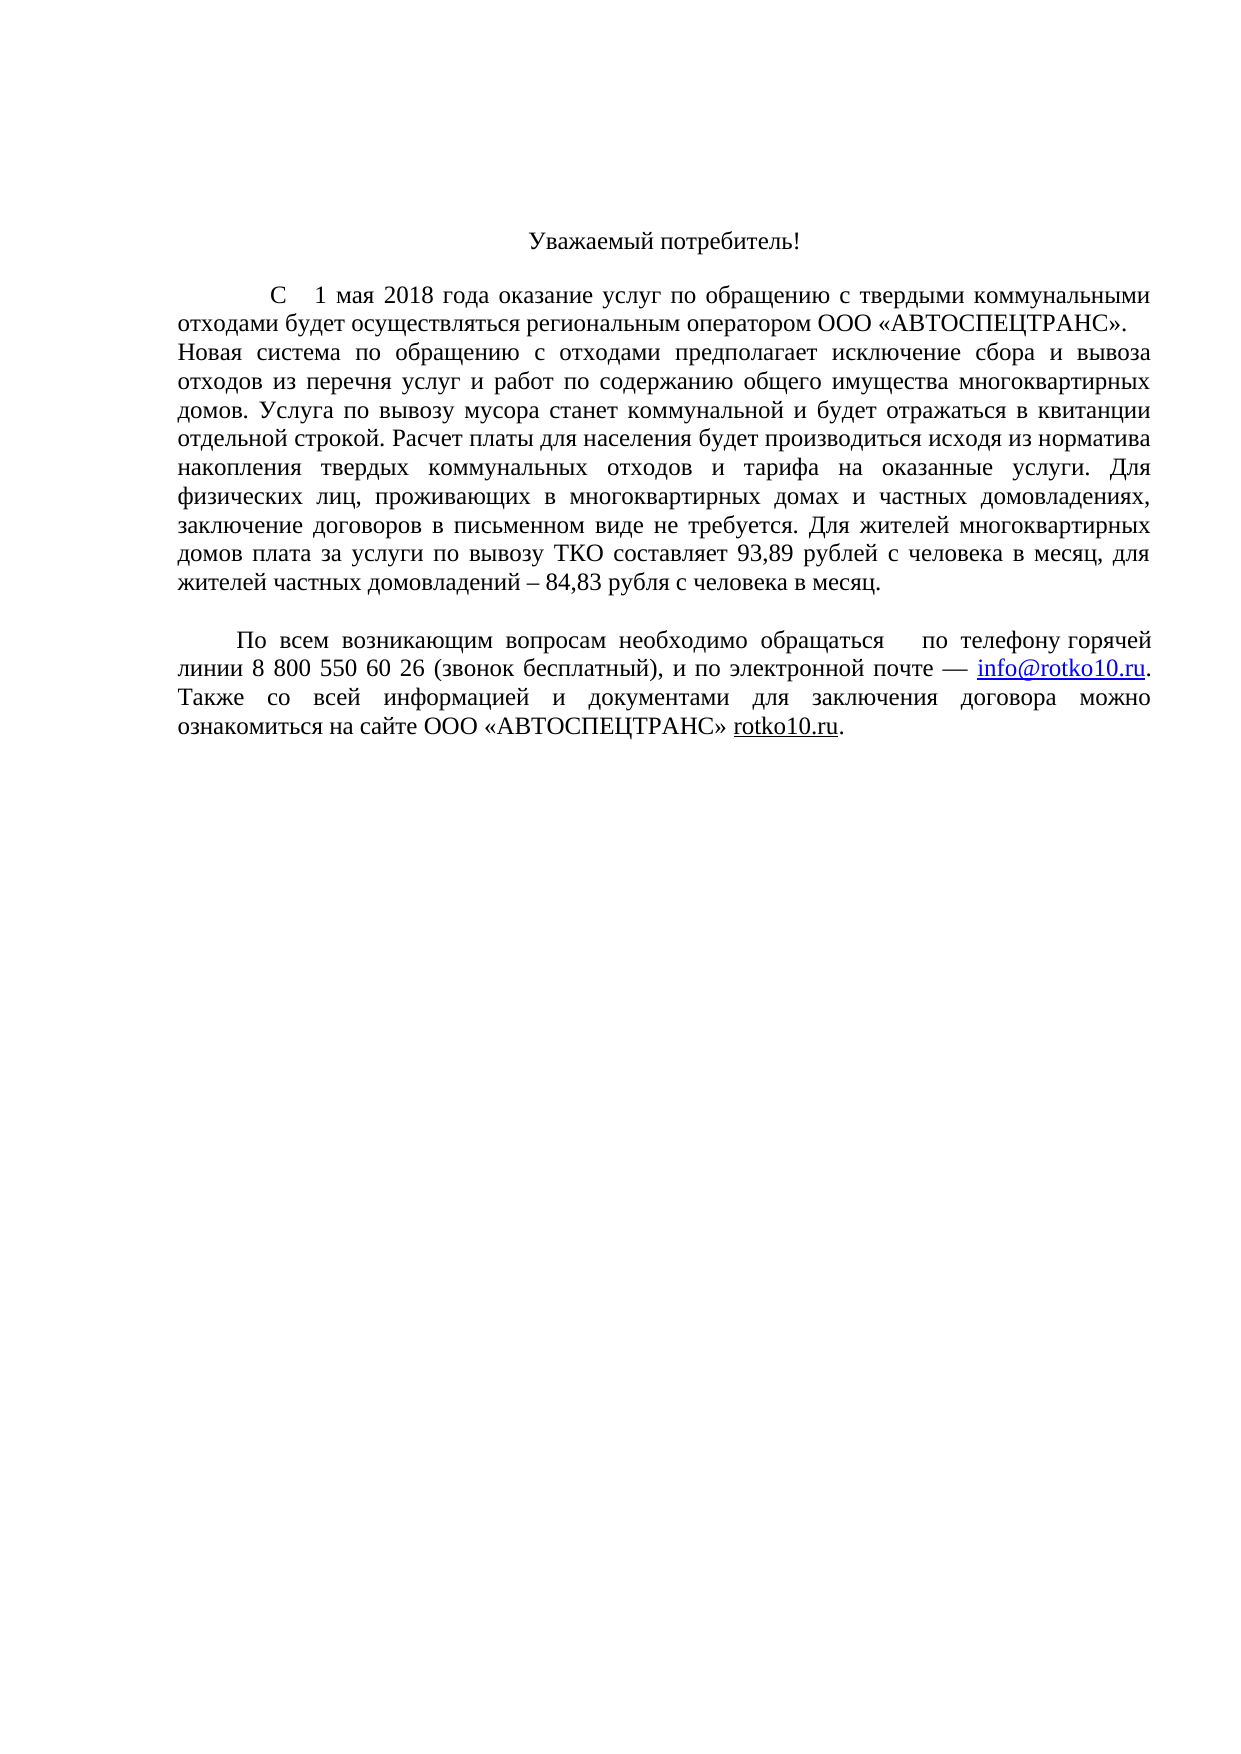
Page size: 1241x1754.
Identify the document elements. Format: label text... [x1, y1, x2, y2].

text Новая система по обращению с отходами предполагает исключение сбора и вывоза отходов из перечня услуг и работ по содержанию общего имущества многоквартирных домов. Услуга по вывозу мусора станет коммунальной и будет отражаться в квитанции отдельной строкой. Расчет платы для населения будет производиться исходя из норматива накопления твердых коммунальных отходов и тарифа на оказанные услуги. Для физических лиц, проживающих в многоквартирных домах и частных домовладениях, заключение договоров в письменном виде не требуется. Для жителей многоквартирных домов плата за услуги по вывозу ТКО составляет 93,89 рублей с человека в месяц, для жителей частных домовладений – 84,83 рубля с человека в месяц. [177, 337, 1152, 596]
text Уважаемый потребитель! [177, 226, 1152, 254]
text По всем возникающим вопросам необходимо обращаться по телефону горячей линии 8 800 550 60 26 (звонок бесплатный), и по электронной почте — info@rotko10.ru. Также со всей информацией и документами для заключения договора можно ознакомиться на сайте ООО «АВТОСПЕЦТРАНС» rotko10.ru. [177, 625, 1152, 740]
text С 1 мая 2018 года оказание услуг по обращению с твердыми коммунальными отходами будет осуществляться региональным оператором ООО «АВТОСПЕЦТРАНС». [177, 280, 1152, 337]
